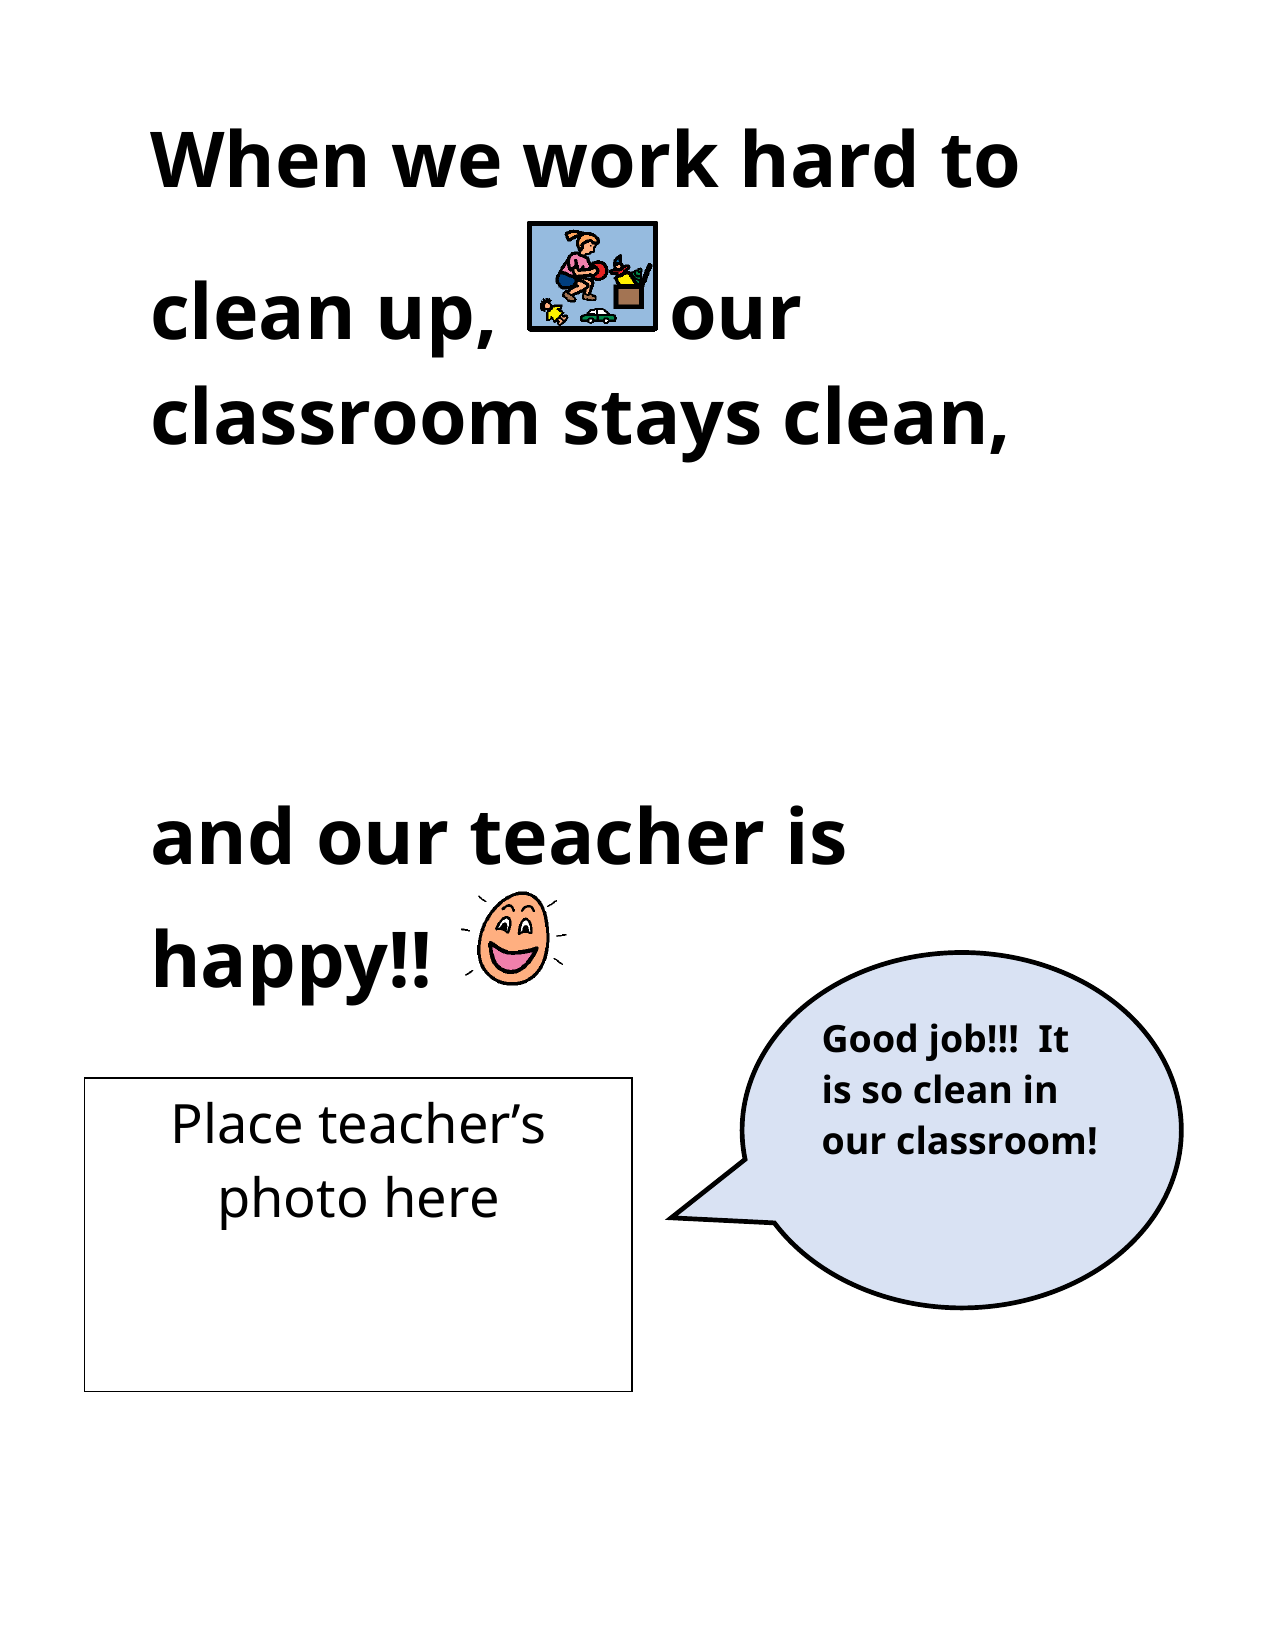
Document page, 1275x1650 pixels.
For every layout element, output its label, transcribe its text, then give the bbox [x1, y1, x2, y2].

text When we work hard to clean up, our classroom stays clean, [150, 105, 1125, 467]
picture [517, 210, 669, 340]
text and our teacher is happy!! [150, 782, 1125, 1010]
picture [452, 887, 571, 988]
